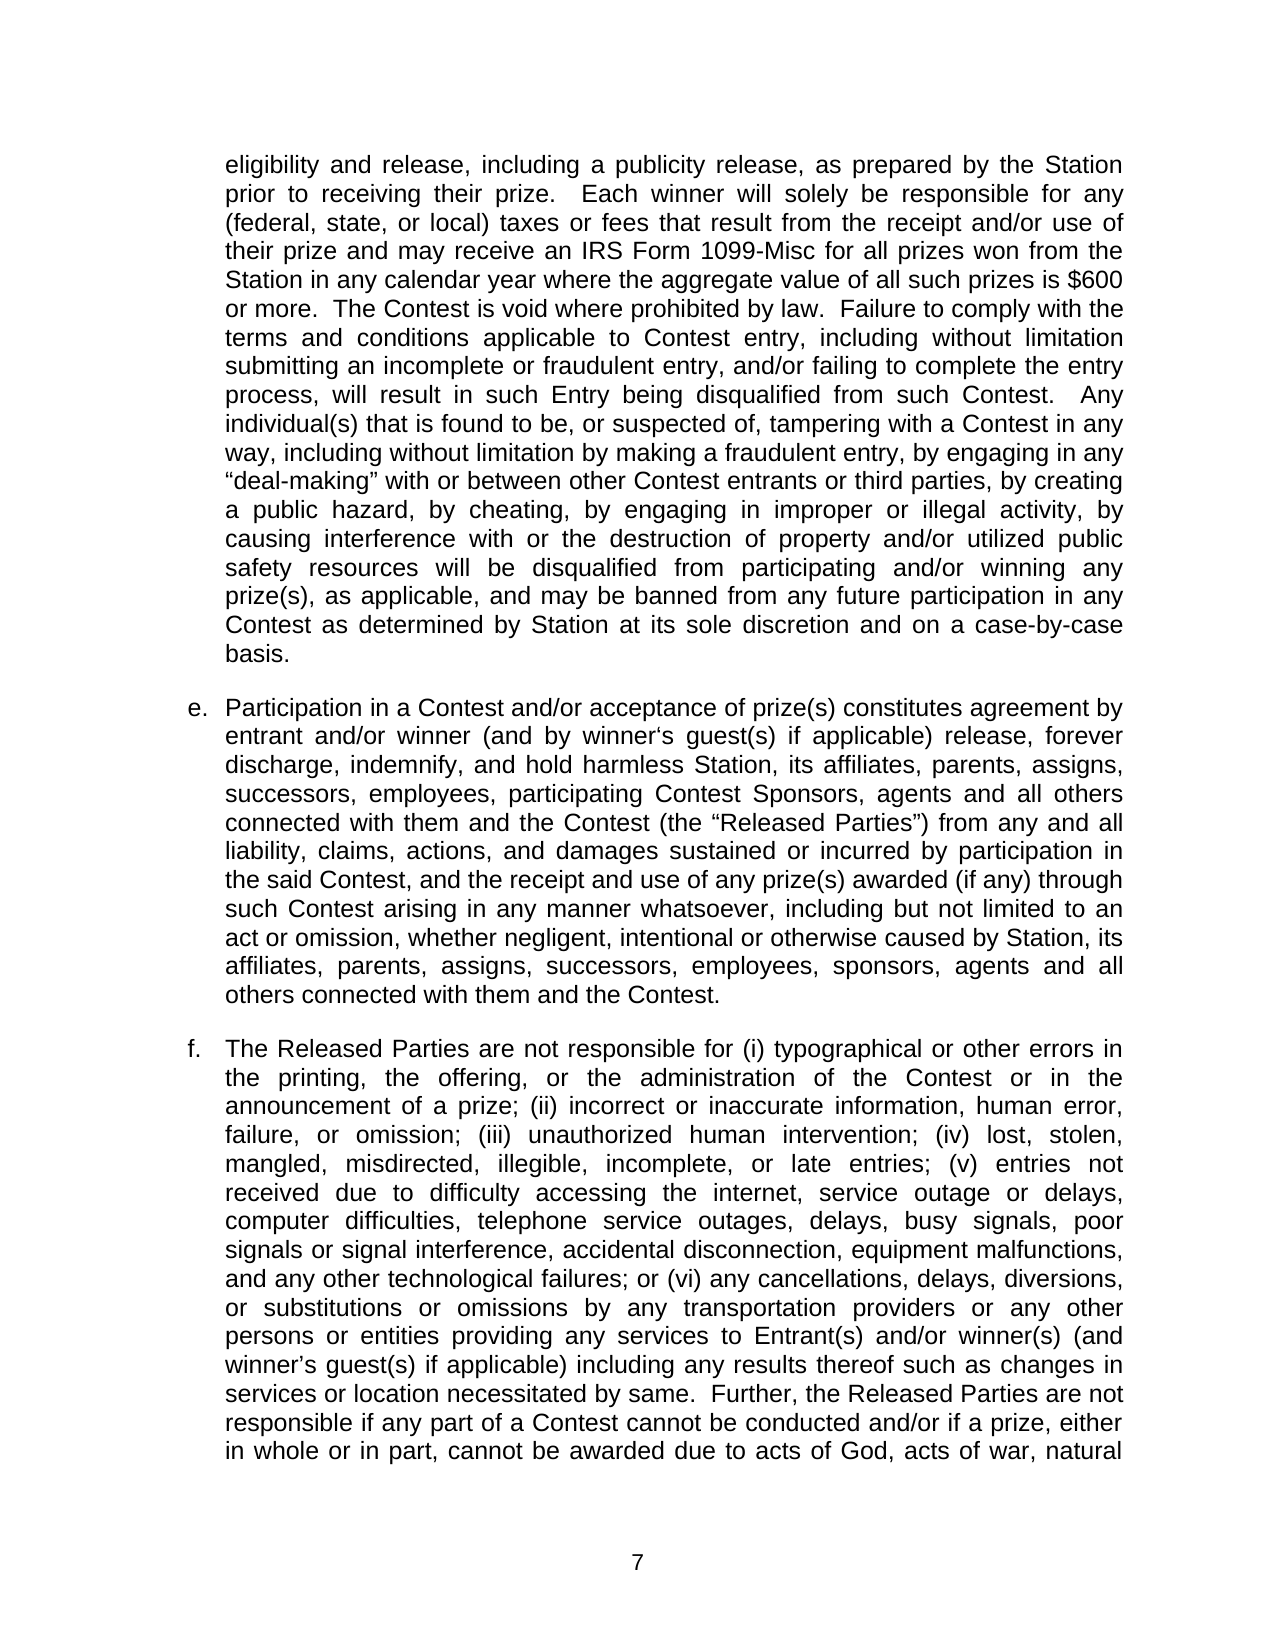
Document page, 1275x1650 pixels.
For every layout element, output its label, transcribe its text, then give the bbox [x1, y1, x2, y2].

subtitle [187, 150, 1125, 667]
subtitle ‘“” [187, 692, 1125, 1009]
subtitle ’’ [187, 1034, 1125, 1465]
